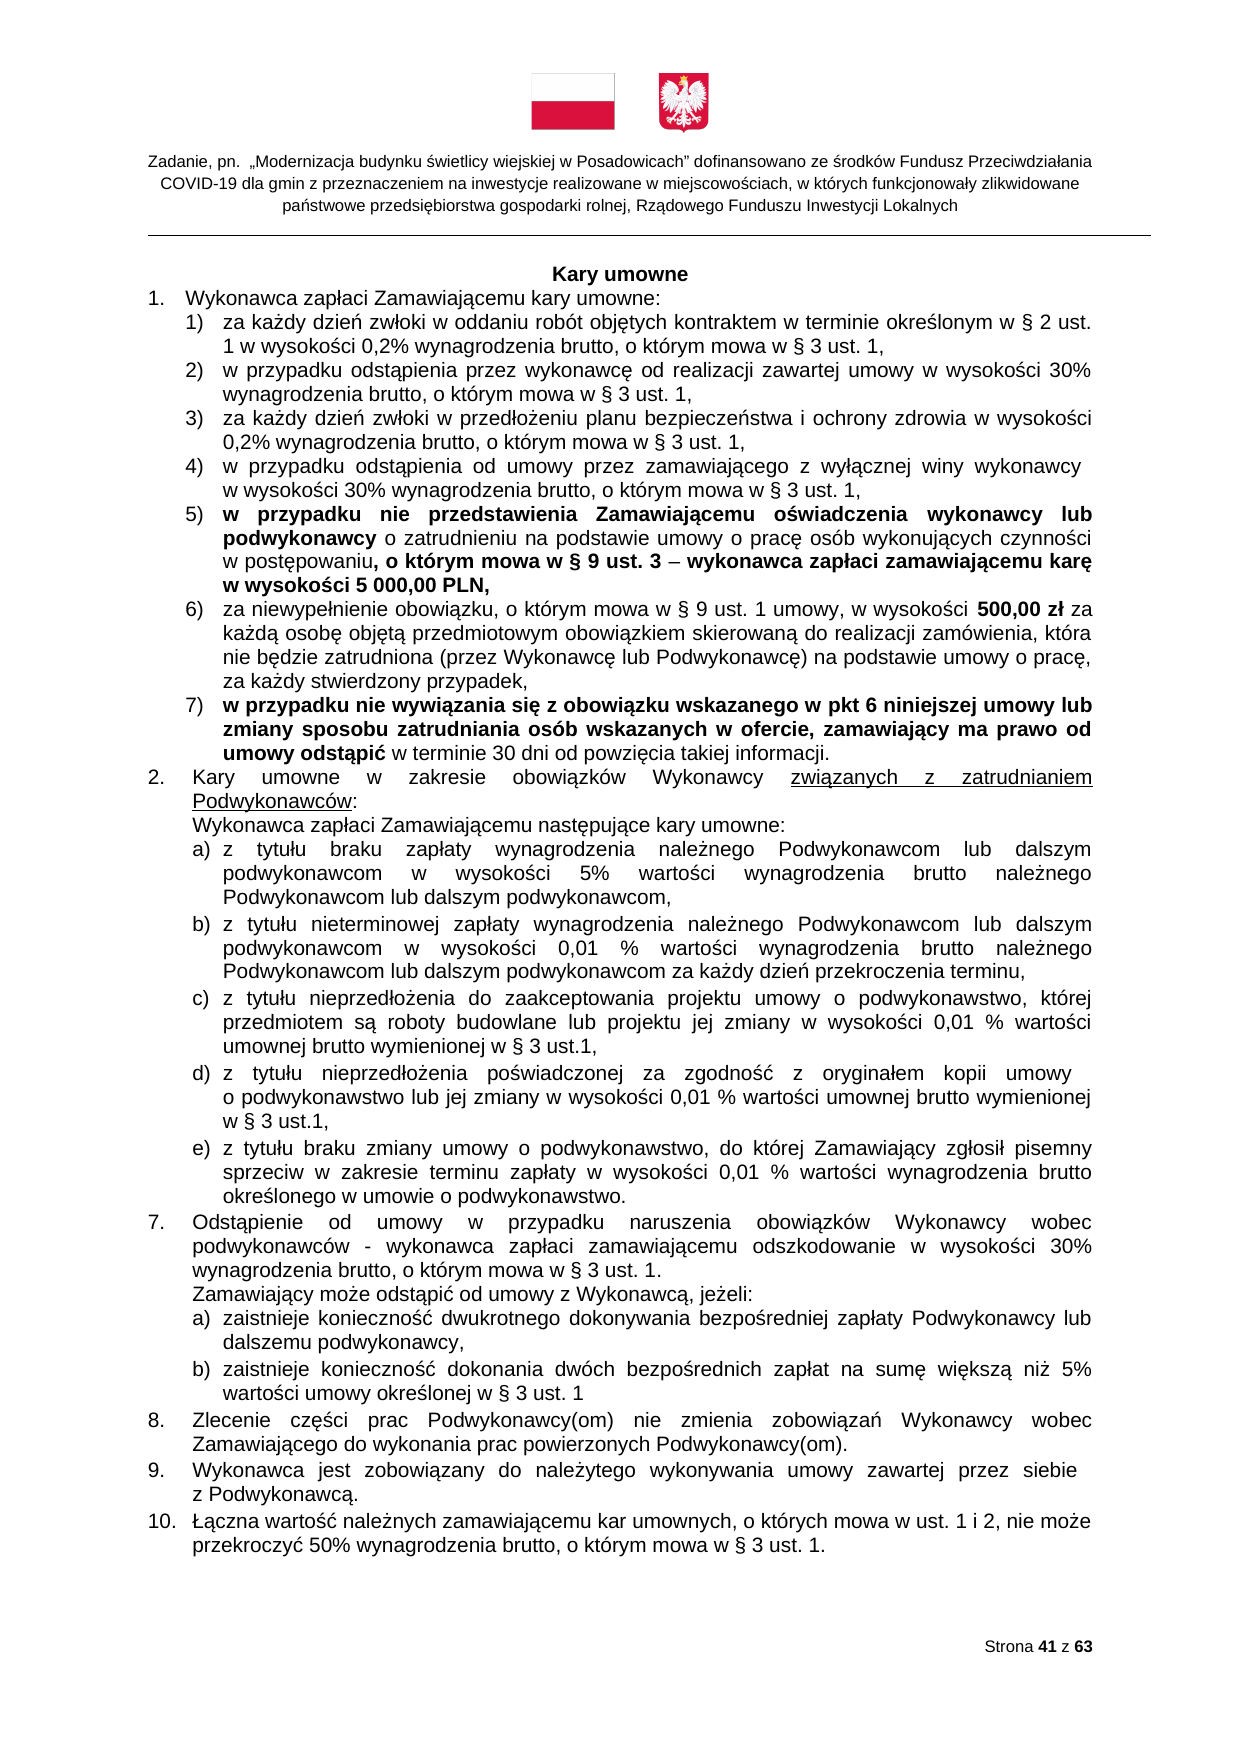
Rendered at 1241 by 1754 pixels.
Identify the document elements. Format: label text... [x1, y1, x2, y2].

list z tytułu braku zapłaty wynagrodzenia należnego Podwykonawcom lub dalszym podwykonawcom w wysokości 5% wartości wynagrodzenia brutto należnego Podwykonawcom lub dalszym podwykonawcom, [192, 837, 1093, 909]
list zaistnieje konieczność dwukrotnego dokonywania bezpośredniej zapłaty Podwykonawcy lub dalszemu podwykonawcy, [192, 1306, 1093, 1354]
list z tytułu nieprzedłożenia do zaakceptowania projektu umowy o podwykonawstwo, której przedmiotem są roboty budowlane lub projektu jej zmiany w wysokości 0,01 % wartości umownej brutto wymienionej w § 3 ust.1, [192, 986, 1093, 1058]
picture [531, 73, 709, 133]
list Odstąpienie od umowy w przypadku naruszenia obowiązków Wykonawcy wobec podwykonawców - wykonawca zapłaci zamawiającemu odszkodowanie w wysokości 30% wynagrodzenia brutto, o którym mowa w § 3 ust. 1. [148, 1210, 1093, 1282]
list za niewypełnienie obowiązku, o którym mowa w § 9 ust. 1 umowy, w wysokości 500,00 zł za każdą osobę objętą przedmiotowym obowiązkiem skierowaną do realizacji zamówienia, która nie będzie zatrudniona (przez Wykonawcę lub Podwykonawcę) na podstawie umowy o pracę, za każdy stwierdzony przypadek, [185, 597, 1093, 693]
list w przypadku nie wywiązania się z obowiązku wskazanego w pkt 6 niniejszej umowy lub zmiany sposobu zatrudniania osób wskazanych w ofercie, zamawiający ma prawo od umowy odstąpić w terminie 30 dni od powzięcia takiej informacji. [185, 693, 1093, 765]
list z tytułu nieterminowej zapłaty wynagrodzenia należnego Podwykonawcom lub dalszym podwykonawcom w wysokości 0,01 % wartości wynagrodzenia brutto należnego Podwykonawcom lub dalszym podwykonawcom za każdy dzień przekroczenia terminu, [192, 911, 1093, 983]
list Wykonawca jest zobowiązany do należytego wykonywania umowy zawartej przez siebie z Podwykonawcą. [148, 1458, 1093, 1506]
text Wykonawca zapłaci Zamawiającemu następujące kary umowne: [148, 813, 1093, 837]
list zaistnieje konieczność dokonania dwóch bezpośrednich zapłat na sumę większą niż 5% wartości umowy określonej w § 3 ust. 1 [192, 1357, 1093, 1405]
text Zamawiający może odstąpić od umowy z Wykonawcą, jeżeli: [192, 1282, 1093, 1306]
list z tytułu braku zmiany umowy o podwykonawstwo, do której Zamawiający zgłosił pisemny sprzeciw w zakresie terminu zapłaty w wysokości 0,01 % wartości wynagrodzenia brutto określonego w umowie o podwykonawstwo. [192, 1136, 1093, 1207]
list Kary umowne w zakresie obowiązków Wykonawcy związanych z zatrudnianiem Podwykonawców: [148, 765, 1093, 813]
list w przypadku nie przedstawienia Zamawiającemu oświadczenia wykonawcy lub podwykonawcy o zatrudnieniu na podstawie umowy o pracę osób wykonujących czynności w postępowaniu, o którym mowa w § 9 ust. 3 – wykonawca zapłaci zamawiającemu karę w wysokości 5 000,00 PLN, [185, 501, 1093, 597]
list w przypadku odstąpienia przez wykonawcę od realizacji zawartej umowy w wysokości 30% wynagrodzenia brutto, o którym mowa w § 3 ust. 1, [185, 358, 1093, 406]
list Zlecenie części prac Podwykonawcy(om) nie zmienia zobowiązań Wykonawcy wobec Zamawiającego do wykonania prac powierzonych Podwykonawcy(om). [148, 1407, 1093, 1455]
list z tytułu nieprzedłożenia poświadczonej za zgodność z oryginałem kopii umowy o podwykonawstwo lub jej zmiany w wysokości 0,01 % wartości umownej brutto wymienionej w § 3 ust.1, [192, 1061, 1093, 1133]
subtitle Kary umowne [148, 262, 1093, 286]
list za każdy dzień zwłoki w oddaniu robót objętych kontraktem w terminie określonym w § 2 ust. 1 w wysokości 0,2% wynagrodzenia brutto, o którym mowa w § 3 ust. 1, [185, 310, 1093, 358]
list za każdy dzień zwłoki w przedłożeniu planu bezpieczeństwa i ochrony zdrowia w wysokości 0,2% wynagrodzenia brutto, o którym mowa w § 3 ust. 1, [185, 406, 1093, 453]
list w przypadku odstąpienia od umowy przez zamawiającego z wyłącznej winy wykonawcy w wysokości 30% wynagrodzenia brutto, o którym mowa w § 3 ust. 1, [185, 453, 1093, 501]
list Wykonawca zapłaci Zamawiającemu kary umowne: [148, 286, 1093, 310]
list Łączna wartość należnych zamawiającemu kar umownych, o których mowa w ust. 1 i 2, nie może przekroczyć 50% wynagrodzenia brutto, o którym mowa w § 3 ust. 1. [148, 1509, 1093, 1557]
